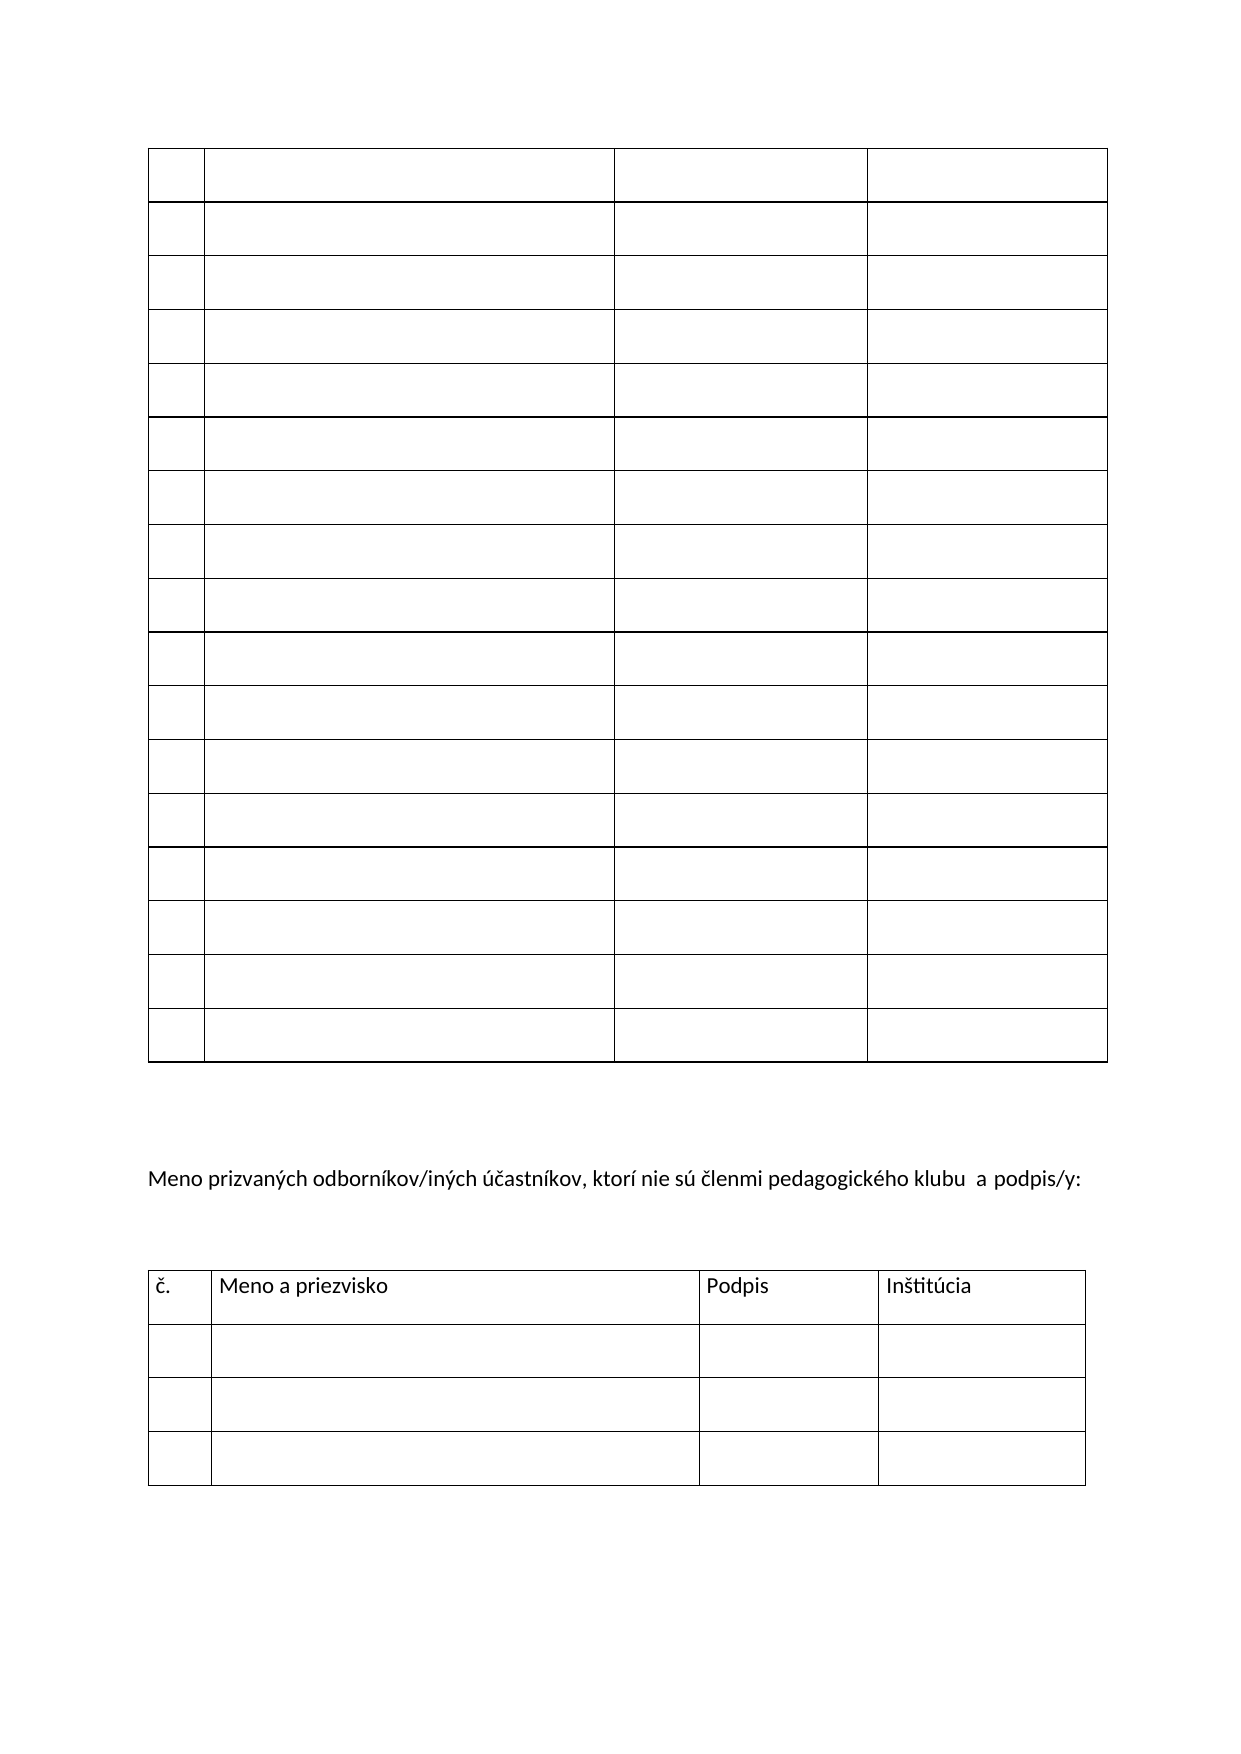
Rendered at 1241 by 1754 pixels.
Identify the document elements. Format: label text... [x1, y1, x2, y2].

table_header Podpis [700, 1271, 878, 1323]
table_cell [615, 848, 867, 900]
table_cell [615, 740, 867, 793]
table_cell [700, 1325, 878, 1377]
table_cell [868, 848, 1107, 900]
table_cell [868, 794, 1107, 846]
table_cell [879, 1378, 1085, 1431]
table_cell [212, 1325, 699, 1377]
table_cell [868, 256, 1107, 309]
table_cell [205, 310, 614, 363]
table_cell [205, 149, 614, 201]
table_cell [205, 256, 614, 309]
table_cell [868, 418, 1107, 470]
table_cell [868, 955, 1107, 1008]
table_cell [149, 740, 204, 793]
table_cell [868, 525, 1107, 578]
table_cell [205, 471, 614, 524]
text Meno prizvaných odborníkov/iných účastníkov, ktorí nie sú členmi pedagogického klubu a podpis/y: [148, 1164, 1093, 1192]
table_cell [149, 203, 204, 255]
table_cell [615, 1009, 867, 1061]
table_cell [868, 740, 1107, 793]
table_cell [205, 901, 614, 954]
table_cell [205, 203, 614, 255]
table_cell [149, 149, 204, 201]
table_cell [615, 579, 867, 631]
table_cell [149, 901, 204, 954]
table_cell [212, 1432, 699, 1485]
table_cell [205, 418, 614, 470]
table_header Inštitúcia [879, 1271, 1085, 1323]
table_cell [879, 1325, 1085, 1377]
table_cell [868, 633, 1107, 685]
table_cell [149, 364, 204, 416]
table_cell [615, 901, 867, 954]
table_cell [868, 471, 1107, 524]
table_cell [205, 579, 614, 631]
table_cell [868, 686, 1107, 739]
table_cell [868, 364, 1107, 416]
table_cell [149, 1378, 211, 1431]
table_cell [205, 525, 614, 578]
table_cell [149, 1009, 204, 1061]
table_cell [212, 1378, 699, 1431]
table_cell [149, 256, 204, 309]
table_cell [205, 955, 614, 1008]
table_cell [205, 686, 614, 739]
table_cell [615, 364, 867, 416]
table_cell [615, 633, 867, 685]
table_cell [615, 471, 867, 524]
table_cell [615, 955, 867, 1008]
table_header Meno a priezvisko [212, 1271, 699, 1323]
table_cell [149, 310, 204, 363]
table_cell [149, 633, 204, 685]
table_cell [149, 686, 204, 739]
table_cell [205, 740, 614, 793]
table_cell [149, 1325, 211, 1377]
table_cell [868, 579, 1107, 631]
table_cell [615, 203, 867, 255]
table_cell [615, 256, 867, 309]
table_cell [615, 418, 867, 470]
table_cell [149, 579, 204, 631]
table_cell [868, 901, 1107, 954]
table_header č. [149, 1271, 211, 1323]
table_cell [149, 471, 204, 524]
table_cell [205, 1009, 614, 1061]
table_cell [615, 149, 867, 201]
table_cell [149, 525, 204, 578]
table_cell [149, 955, 204, 1008]
table_cell [205, 633, 614, 685]
table_cell [149, 794, 204, 846]
table_cell [615, 686, 867, 739]
table_cell [868, 149, 1107, 201]
table_cell [700, 1432, 878, 1485]
table_cell [868, 310, 1107, 363]
table_cell [615, 525, 867, 578]
table_cell [205, 364, 614, 416]
table_cell [205, 848, 614, 900]
table_cell [615, 794, 867, 846]
table_cell [700, 1378, 878, 1431]
table_cell [149, 848, 204, 900]
table_cell [868, 1009, 1107, 1061]
table_cell [615, 310, 867, 363]
table_cell [879, 1432, 1085, 1485]
table_cell [868, 203, 1107, 255]
table_cell [205, 794, 614, 846]
table_cell [149, 1432, 211, 1485]
table_cell [149, 418, 204, 470]
